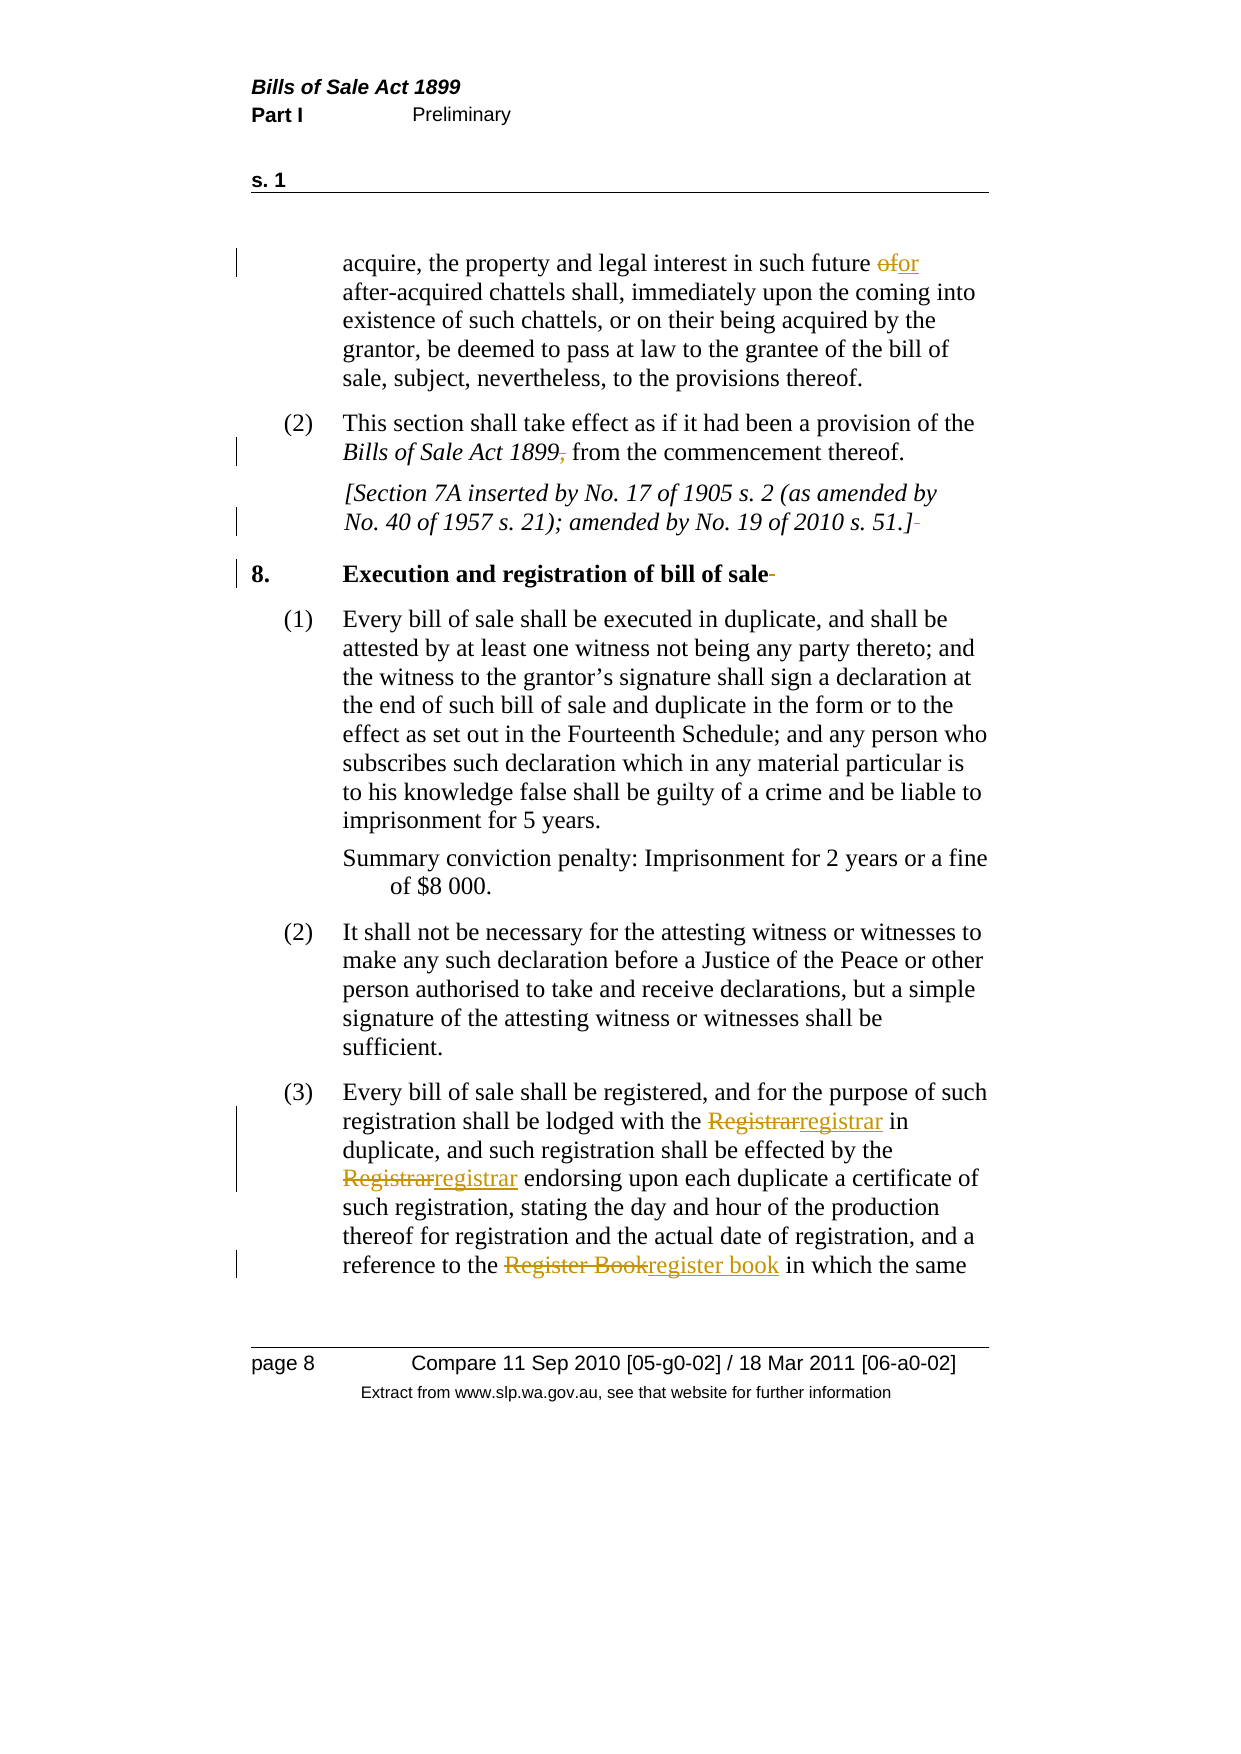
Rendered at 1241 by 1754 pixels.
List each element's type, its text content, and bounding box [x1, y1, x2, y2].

text (2) It shall not be necessary for the attesting witness or witnesses to make any such declaration before a Justice of the Peace or other person authorised to take and receive declarations, but a simple signature of the attesting witness or witnesses shall be sufficient. [251, 917, 989, 1061]
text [251, 1077, 989, 1278]
text (2) This section shall take effect as if it had been a provision of the Bills of Sale Act 1899 from the commencement thereof. [251, 408, 989, 466]
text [251, 248, 989, 392]
text (1) Every bill of sale shall be executed in duplicate, and shall be attested by at least one witness not being any party thereto; and the witness to the grantor’s signature shall sign a declaration at the end of such bill of sale and duplicate in the form or to the effect as set out in the Fourteenth Schedule; and any person who subscribes such declaration which in any material particular is to his knowledge false shall be guilty of a crime and be liable to imprisonment for 5 years. [251, 604, 989, 834]
text Summary conviction penalty: Imprisonment for 2 years or a fine of $8 000. [251, 843, 989, 900]
subtitle 8. Execution and registration of bill of sale [251, 559, 989, 588]
text [Section 7A inserted by No. 17 of 1905 s. 2 (as amended by No. 40 of 1957 s. 21); amended by No. 19 of 2010 s. 51.] [251, 478, 989, 536]
